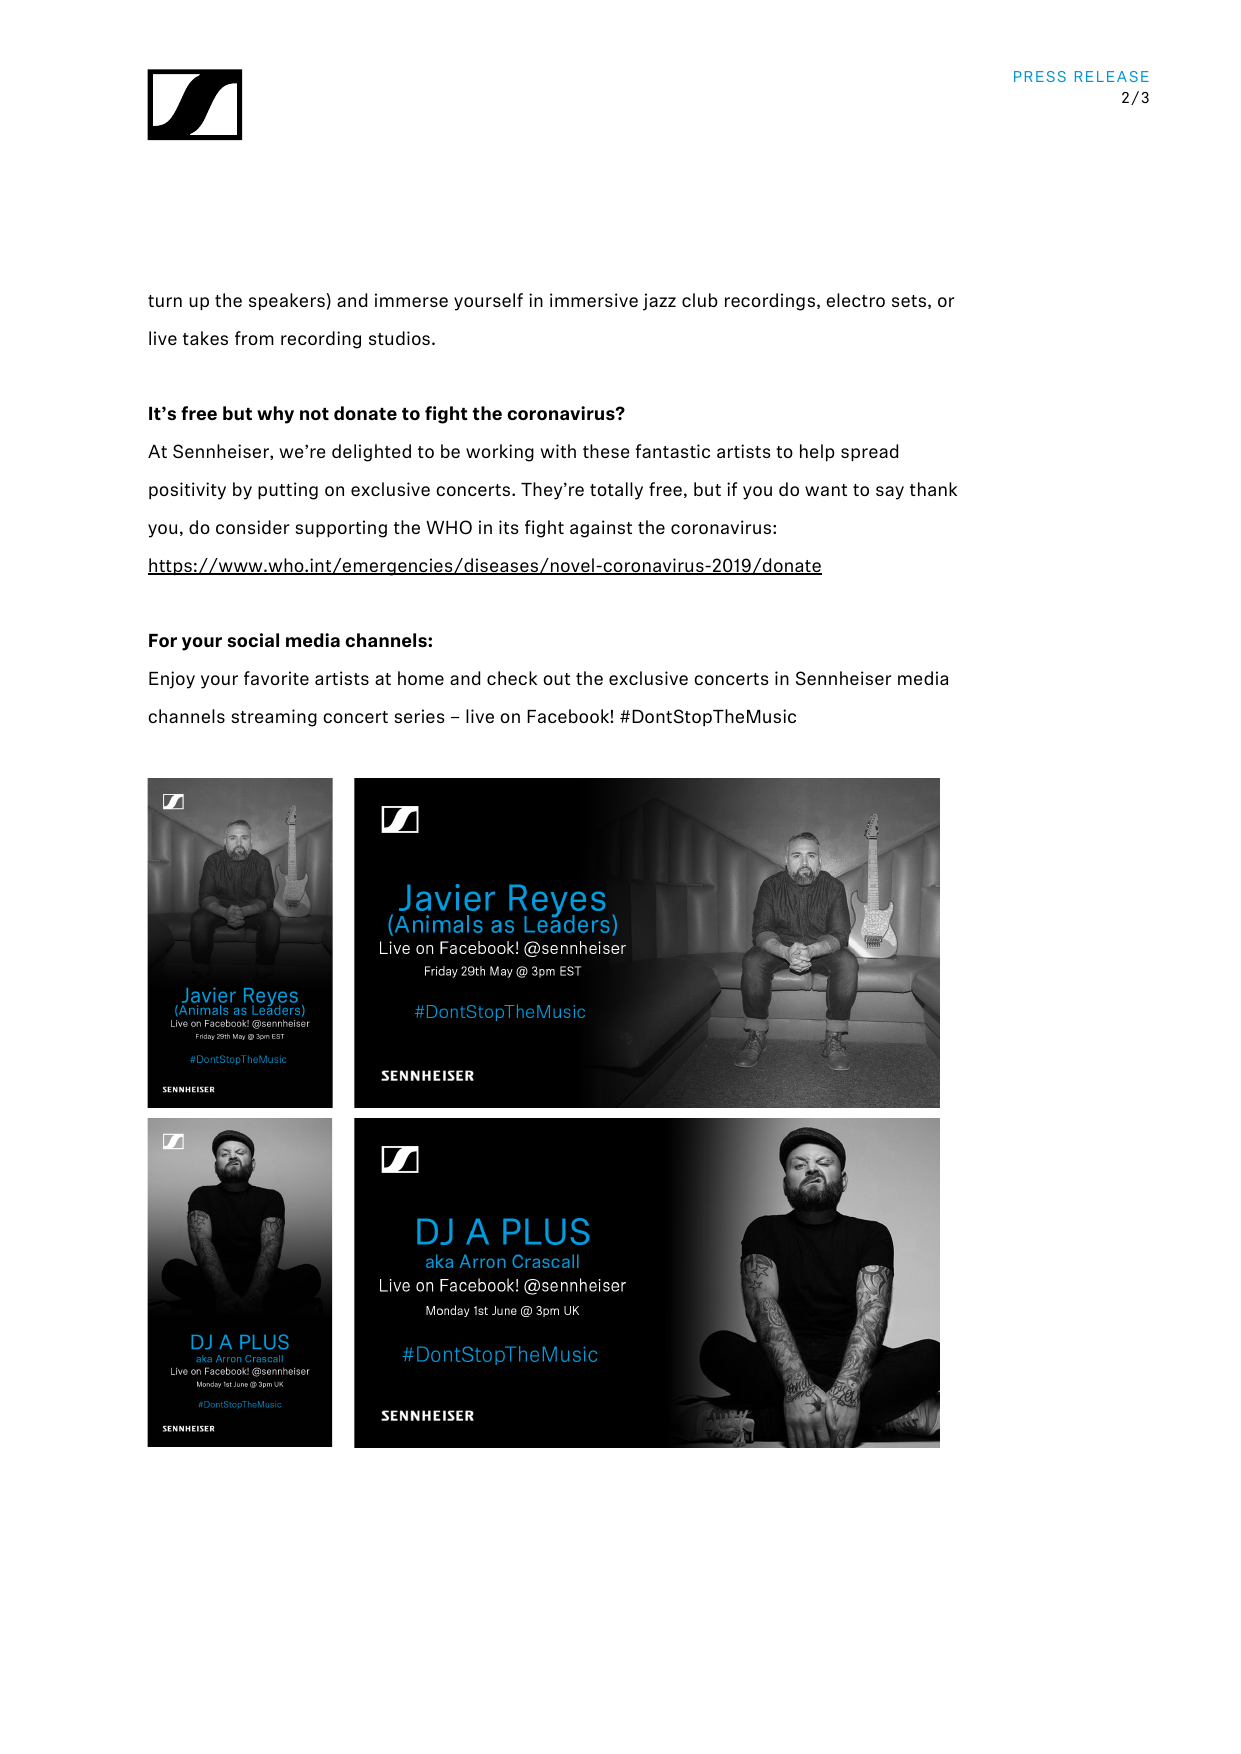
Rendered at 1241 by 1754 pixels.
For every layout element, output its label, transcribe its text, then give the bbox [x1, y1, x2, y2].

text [148, 287, 968, 350]
text It’s free but why not donate to fight the coronavirus? [148, 400, 968, 426]
picture [354, 778, 940, 1108]
table_header [148, 779, 354, 1118]
table_header [354, 779, 967, 1118]
picture [147, 778, 333, 1108]
table_cell [354, 1119, 967, 1458]
table_cell [148, 1119, 354, 1458]
picture [354, 1118, 940, 1448]
text Enjoy your favorite artists at home and check out the exclusive concerts in Sennheiser media channels streaming concert series – live on Facebook! #DontStopTheMusic [148, 665, 968, 728]
text At Sennheiser, we’re delighted to be working with these fantastic artists to help spread positivity by putting on exclusive concerts. They’re totally free, but if you do want to say thank you, do consider supporting the WHO in its fight against the coronavirus: [148, 438, 968, 539]
picture [147, 1118, 333, 1447]
text https://www.who.int/emergencies/diseases/novel-coronavirus-2019/donate [148, 552, 968, 577]
text For your social media channels: [148, 627, 968, 652]
